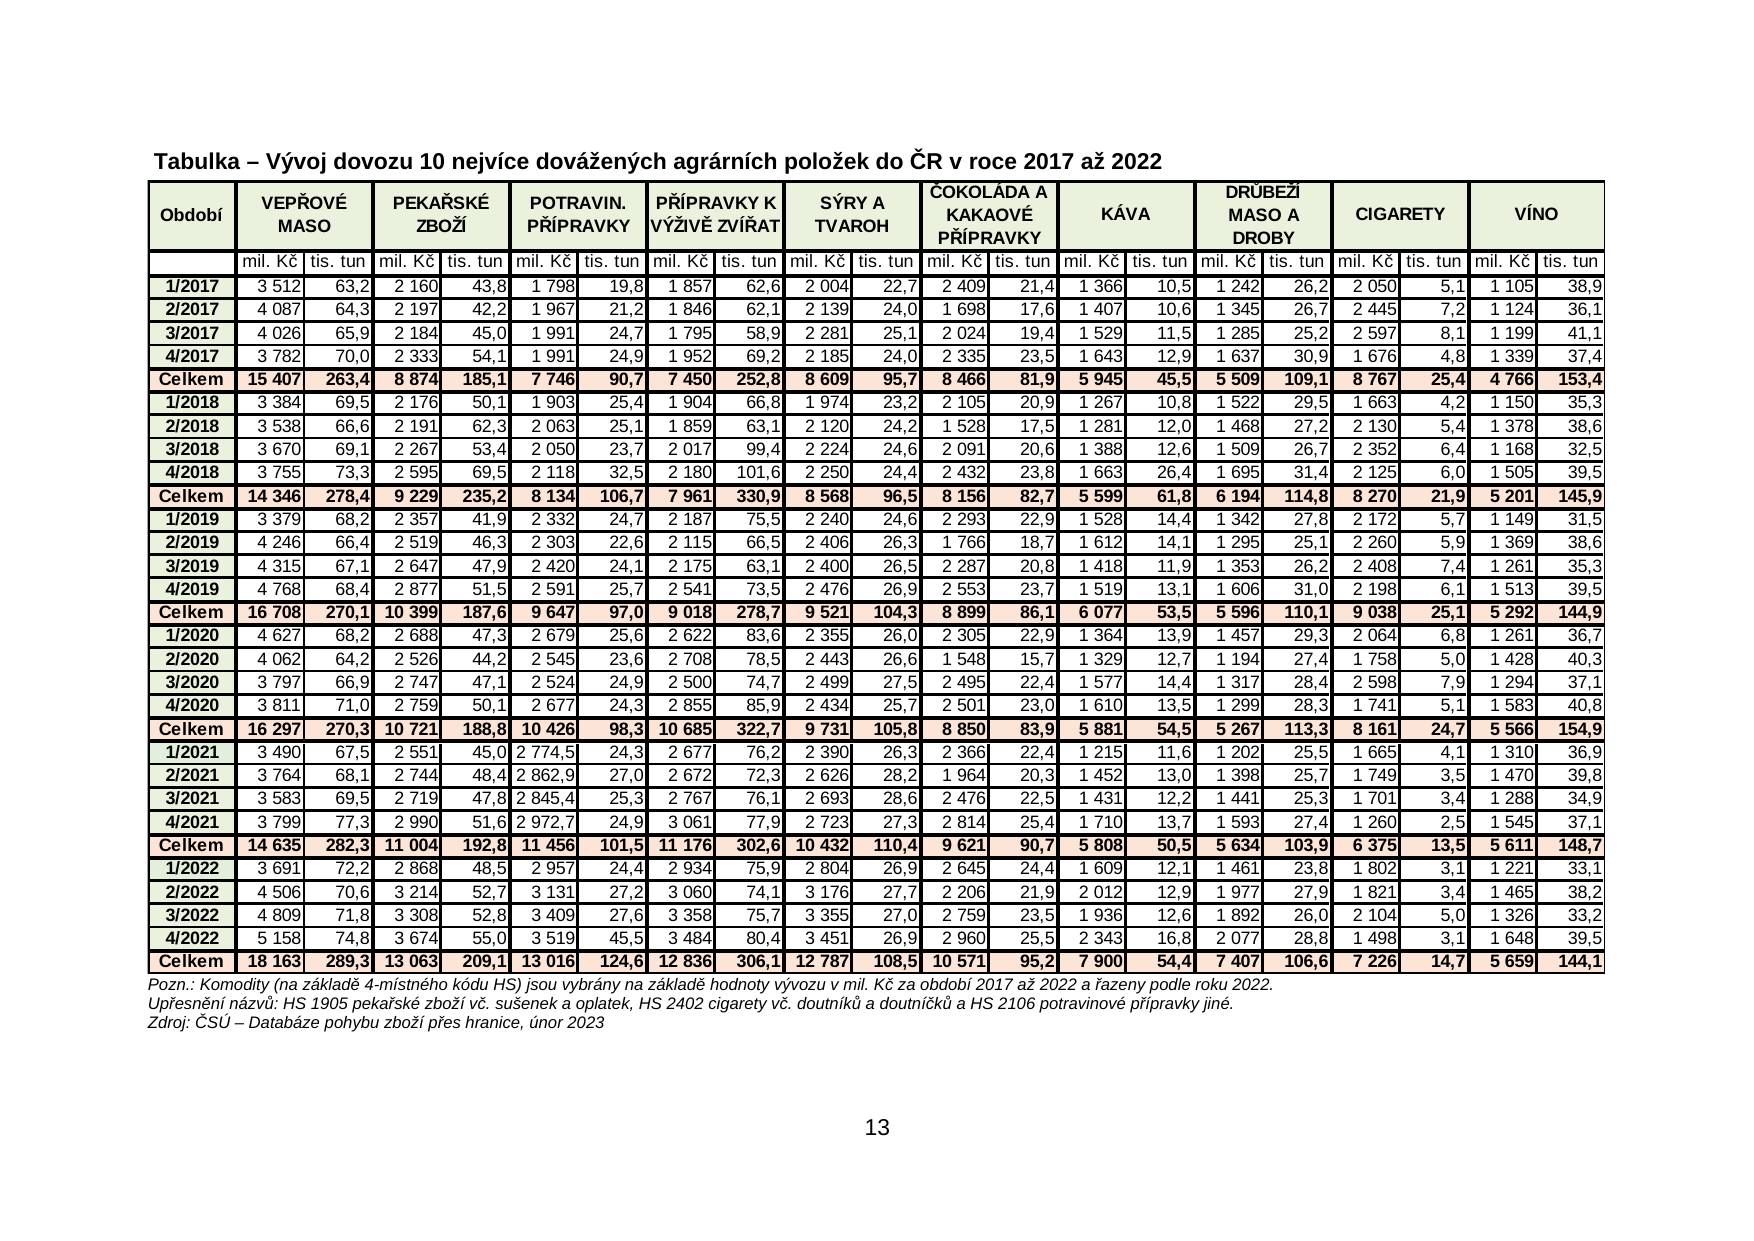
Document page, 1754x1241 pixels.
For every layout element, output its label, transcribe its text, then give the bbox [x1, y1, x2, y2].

text Pozn.: Komodity (na základě 4-místného kódu HS) jsou vybrány na základě hodnoty vývozu v mil. Kč za období 2017 až 2022 a řazeny podle roku 2022. [148, 975, 1606, 994]
text Upřesnění názvů: HS 1905 pekařské zboží vč. sušenek a oplatek, HS 2402 cigarety vč. doutníků a doutníčků a HS 2106 potravinové přípravky jiné. [148, 994, 1606, 1013]
text Zdroj: ČSÚ – Databáze pohybu zboží přes hranice, únor 2023 [148, 1013, 1606, 1032]
text Tabulka – Vývoj dovozu 10 nejvíce dovážených agrárních položek do ČR v roce 2017 až 2022 [153, 148, 1606, 174]
